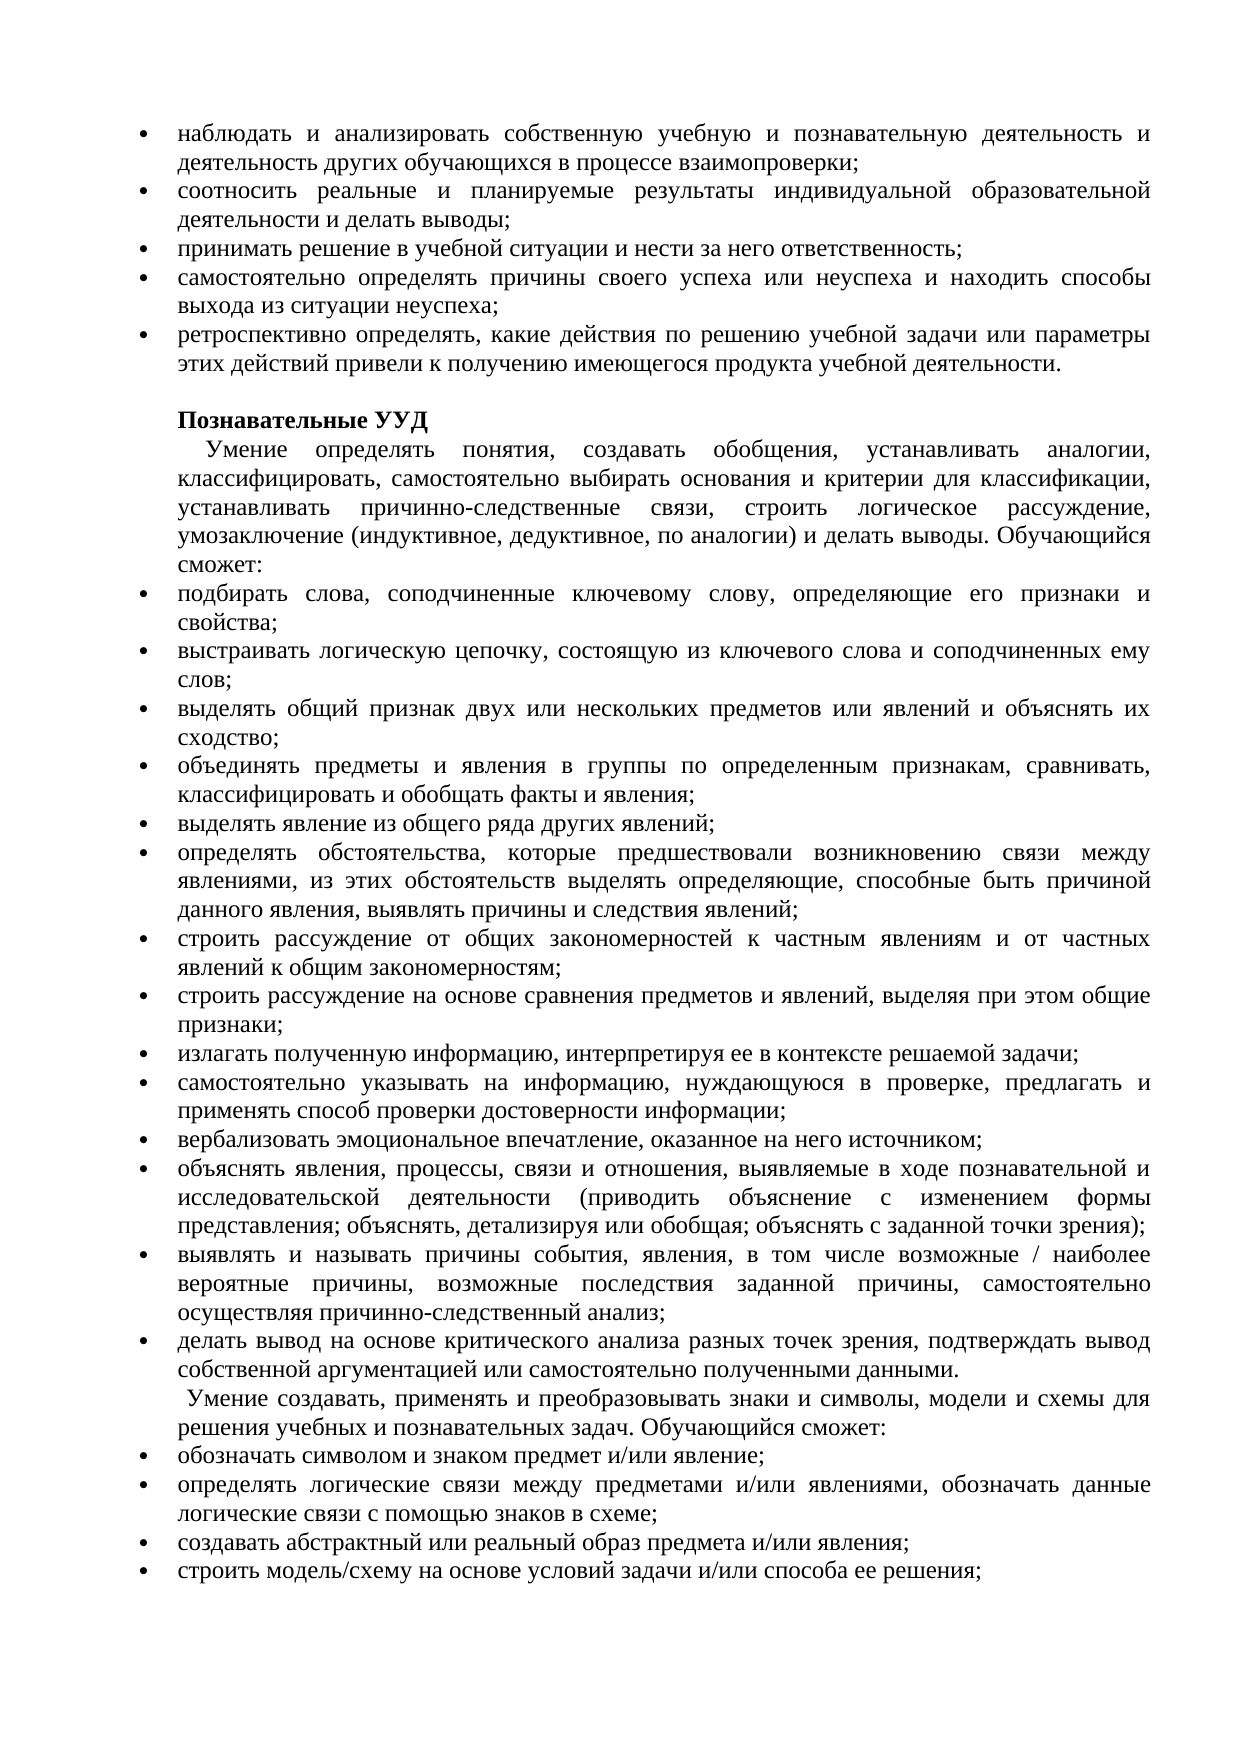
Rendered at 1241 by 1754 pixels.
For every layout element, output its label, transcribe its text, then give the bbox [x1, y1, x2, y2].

list подбирать слова, соподчиненные ключевому слову, определяющие его признаки и свойства; [140, 578, 1152, 636]
list обозначать символом и знаком предмет и/или явление; [140, 1441, 1152, 1469]
list самостоятельно определять причины своего успеха или неуспеха и находить способы выхода из ситуации неуспеха; [140, 262, 1152, 319]
list выделять общий признак двух или нескольких предметов или явлений и объяснять их сходство; [140, 693, 1152, 751]
list создавать абстрактный или реальный образ предмета и/или явления; [140, 1527, 1152, 1556]
list строить рассуждение от общих закономерностей к частным явлениям и от частных явлений к общим закономерностям; [140, 923, 1152, 981]
list соотносить реальные и планируемые результаты индивидуальной образовательной деятельности и делать выводы; [140, 176, 1152, 233]
list вербализовать эмоциональное впечатление, оказанное на него источником; [140, 1124, 1152, 1153]
list наблюдать и анализировать собственную учебную и познавательную деятельность и деятельность других обучающихся в процессе взаимопроверки; [140, 118, 1152, 176]
list определять логические связи между предметами и/или явлениями, обозначать данные логические связи с помощью знаков в схеме; [140, 1469, 1152, 1527]
text Умение определять понятия, создавать обобщения, устанавливать аналогии, классифицировать, самостоятельно выбирать основания и критерии для классификации, устанавливать причинно-следственные связи, строить логическое рассуждение, умозаключение (индуктивное, дедуктивное, по аналогии) и делать выводы. Обучающийся сможет: [177, 434, 1152, 578]
list объяснять явления, процессы, связи и отношения, выявляемые в ходе познавательной и исследовательской деятельности (приводить объяснение с изменением формы представления; объяснять, детализируя или обобщая; объяснять с заданной точки зрения); [140, 1153, 1152, 1239]
list делать вывод на основе критического анализа разных точек зрения, подтверждать вывод собственной аргументацией или самостоятельно полученными данными. [140, 1326, 1152, 1383]
list выстраивать логическую цепочку, состоящую из ключевого слова и соподчиненных ему слов; [140, 636, 1152, 693]
list излагать полученную информацию, интерпретируя ее в контексте решаемой задачи; [140, 1038, 1152, 1067]
text Познавательные УУД [177, 406, 1152, 434]
text Умение создавать, применять и преобразовывать знаки и символы, модели и схемы для решения учебных и познавательных задач. Обучающийся сможет: [177, 1383, 1152, 1441]
list принимать решение в учебной ситуации и нести за него ответственность; [140, 233, 1152, 262]
list объединять предметы и явления в группы по определенным признакам, сравнивать, классифицировать и обобщать факты и явления; [140, 751, 1152, 808]
list строить рассуждение на основе сравнения предметов и явлений, выделяя при этом общие признаки; [140, 981, 1152, 1038]
list ретроспективно определять, какие действия по решению учебной задачи или параметры этих действий привели к получению имеющегося продукта учебной деятельности. [140, 319, 1152, 377]
list самостоятельно указывать на информацию, нуждающуюся в проверке, предлагать и применять способ проверки достоверности информации; [140, 1067, 1152, 1124]
list выявлять и называть причины события, явления, в том числе возможные / наиболее вероятные причины, возможные последствия заданной причины, самостоятельно осуществляя причинно-следственный анализ; [140, 1239, 1152, 1326]
list строить модель/схему на основе условий задачи и/или способа ее решения; [140, 1556, 1152, 1584]
list выделять явление из общего ряда других явлений; [140, 808, 1152, 837]
list определять обстоятельства, которые предшествовали возникновению связи между явлениями, из этих обстоятельств выделять определяющие, способные быть причиной данного явления, выявлять причины и следствия явлений; [140, 837, 1152, 923]
